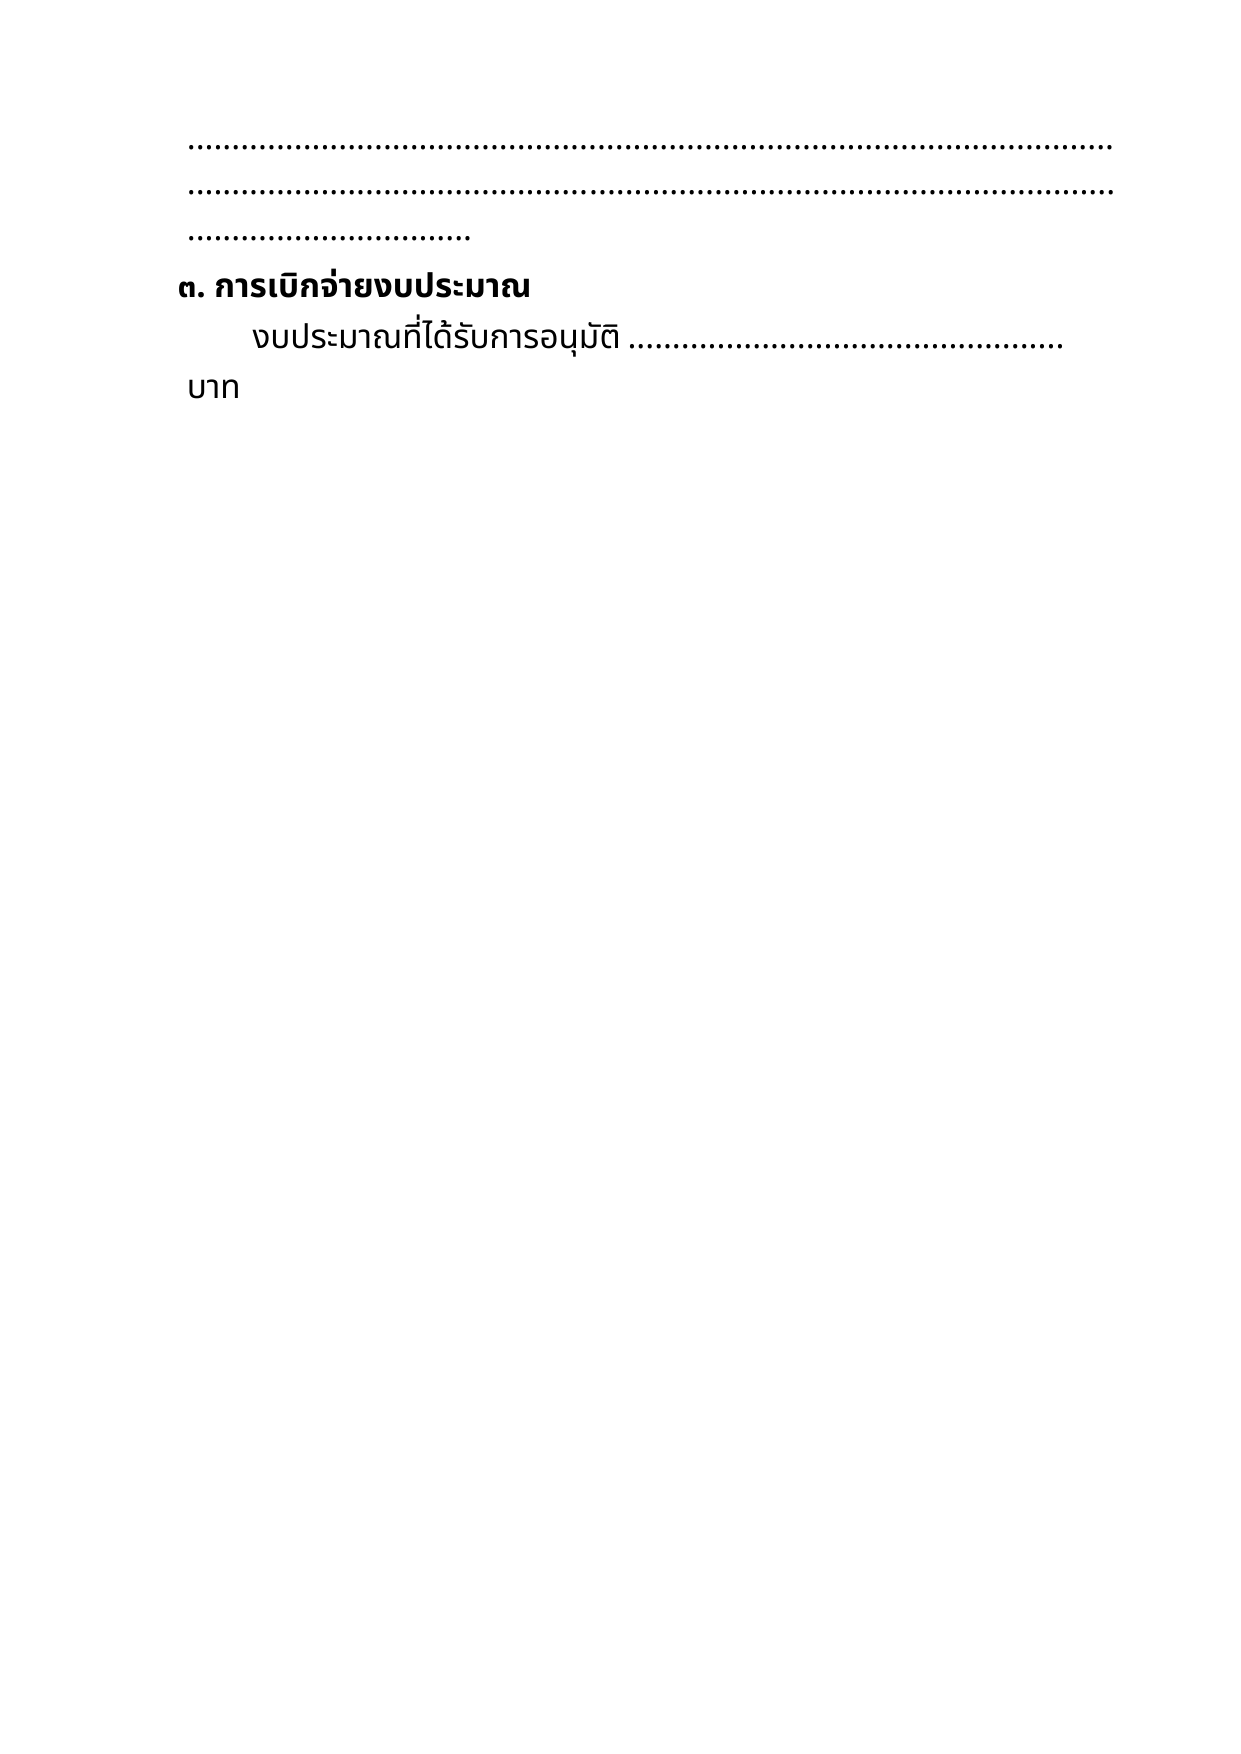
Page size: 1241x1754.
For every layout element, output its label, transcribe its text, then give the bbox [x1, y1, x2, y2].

text ๓. การเบิกจ่ายงบประมาณ [177, 262, 1122, 313]
text งบประมาณที่ได้รับการอนุมัติ ................................................. บาท [187, 313, 1122, 414]
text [187, 113, 1122, 250]
